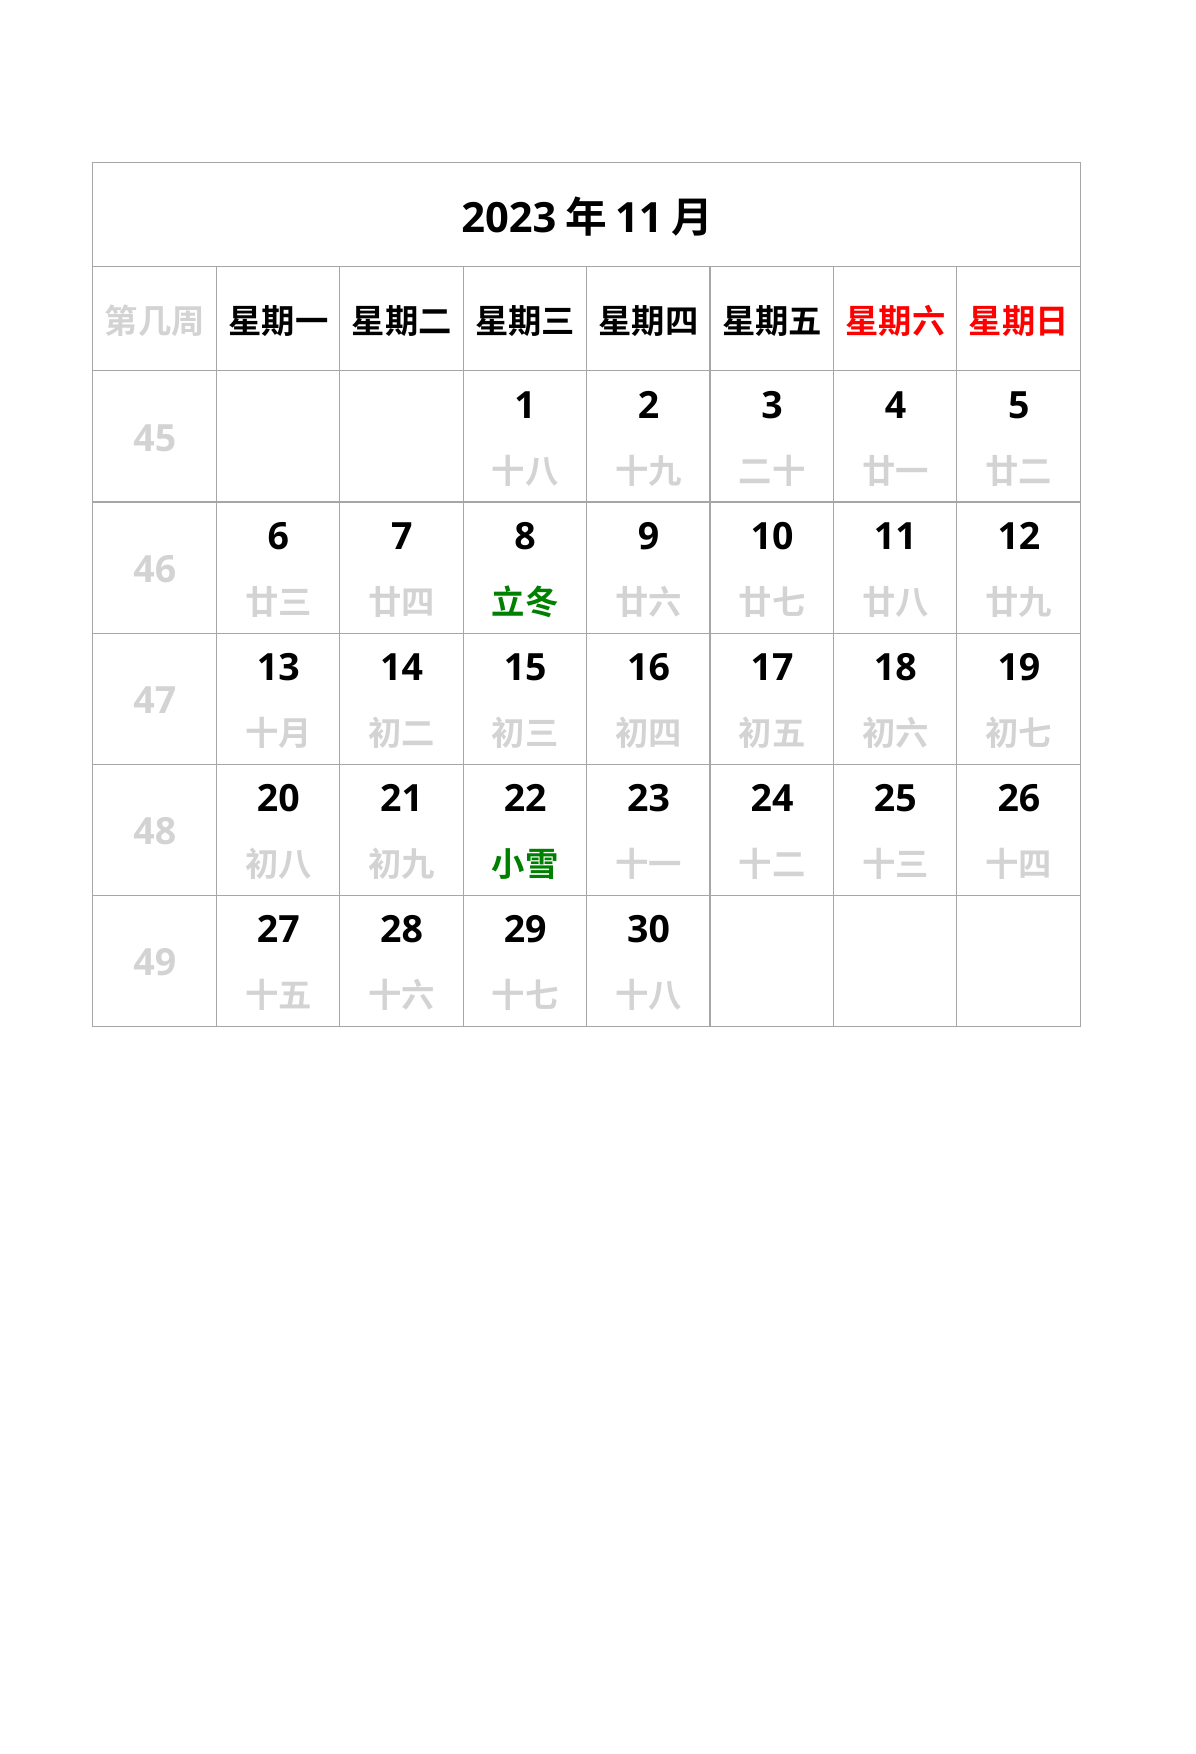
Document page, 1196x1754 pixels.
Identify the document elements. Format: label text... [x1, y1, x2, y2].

table_cell [711, 896, 833, 1026]
table_cell 25 十三 [834, 765, 956, 894]
table_cell 9 廿六 [587, 503, 709, 632]
table_cell 26 十四 [957, 765, 1080, 894]
table_cell 23 十一 [587, 765, 709, 894]
table_cell 22 小雪 [464, 765, 586, 894]
table_cell 2 十九 [587, 371, 709, 501]
table_cell 5 廿二 [957, 371, 1080, 501]
table_cell 星期二 [340, 267, 463, 370]
table_cell 46 [93, 503, 216, 632]
table_cell 星期日 [957, 267, 1080, 370]
table_cell 24 十二 [711, 765, 833, 894]
table_cell 17 初五 [711, 634, 833, 763]
table_cell 28 十六 [340, 896, 463, 1026]
table_cell 47 [93, 634, 216, 763]
table_cell 14 初二 [340, 634, 463, 763]
table_cell [340, 371, 463, 501]
table_cell 15 初三 [464, 634, 586, 763]
table_cell 29 十七 [464, 896, 586, 1026]
table_cell 星期一 [217, 267, 339, 370]
table_cell 8 立冬 [464, 503, 586, 632]
table_cell 1 十八 [464, 371, 586, 501]
table_cell 30 十八 [587, 896, 709, 1026]
table_cell 13 十月 [217, 634, 339, 763]
table_cell 45 [93, 371, 216, 501]
table_cell 11 廿八 [834, 503, 956, 632]
table_cell 16 初四 [587, 634, 709, 763]
table_cell [834, 896, 956, 1026]
table_cell 星期三 [464, 267, 586, 370]
table_cell 49 [93, 896, 216, 1026]
table_cell 4 廿一 [834, 371, 956, 501]
table_cell 星期六 [834, 267, 956, 370]
table_cell 10 廿七 [711, 503, 833, 632]
table_cell 第几周 [93, 267, 216, 370]
table_cell 27 十五 [217, 896, 339, 1026]
table_cell 7 廿四 [340, 503, 463, 632]
table_cell 20 初八 [217, 765, 339, 894]
table_cell 48 [93, 765, 216, 894]
table_cell 星期四 [587, 267, 709, 370]
table_cell 12 廿九 [957, 503, 1080, 632]
table_cell 6 廿三 [217, 503, 339, 632]
table_cell 18 初六 [834, 634, 956, 763]
table_cell [217, 371, 339, 501]
table_cell [957, 896, 1080, 1026]
table_cell 星期五 [711, 267, 833, 370]
table_header 2023年11月 [93, 163, 1080, 266]
table_cell 19 初七 [957, 634, 1080, 763]
table_cell 21 初九 [340, 765, 463, 894]
table_cell 3 二十 [711, 371, 833, 501]
